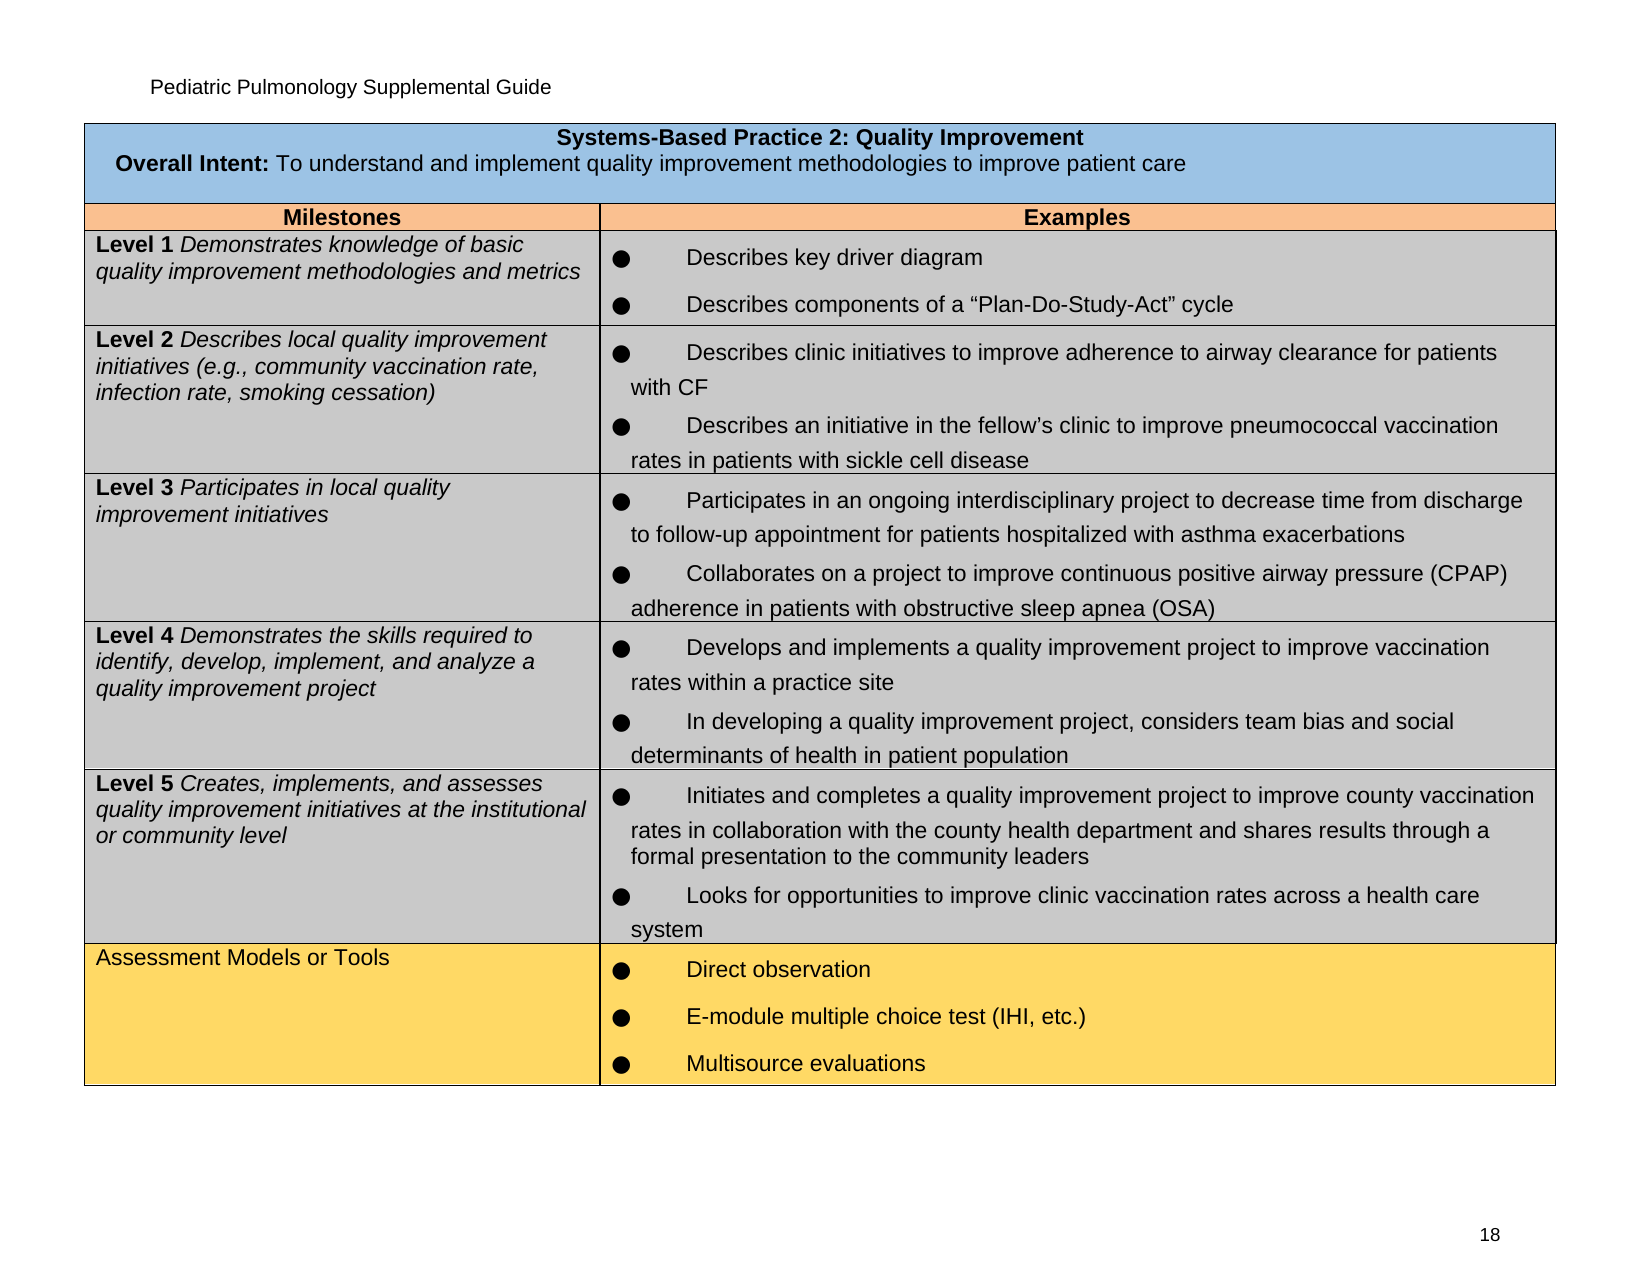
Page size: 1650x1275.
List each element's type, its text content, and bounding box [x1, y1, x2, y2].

table_cell Participates in an ongoing interdisciplinary project to decrease time from discharge to follow-up appointment for patients hospitalized with asthma exacerbations Collaborates on a project to improve continuous positive airway pressure (CPAP) adherence in patients with obstructive sleep apnea (OSA) [601, 474, 1555, 621]
table_cell Level 1 Demonstrates knowledge of basic quality improvement methodologies and metrics [85, 231, 599, 325]
table_cell Level 2 Describes local quality improvement initiatives (e.g., community vaccination rate, infection rate, smoking cessation) [85, 326, 599, 473]
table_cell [601, 944, 1555, 1084]
table_cell Level 3 Participates in local quality improvement initiatives [85, 474, 599, 621]
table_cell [85, 944, 599, 1084]
table_header Systems-Based Practice 2: Quality Improvement Overall Intent: To understand and implement quality improvement methodologies to improve patient care [85, 124, 1555, 203]
table_cell Examples [601, 204, 1555, 230]
table_cell Milestones [85, 204, 599, 230]
table_cell Describes clinic initiatives to improve adherence to airway clearance for patients with CF Describes an initiative in the fellow’s clinic to improve pneumococcal vaccination rates in patients with sickle cell disease [601, 326, 1555, 473]
table_cell Initiates and completes a quality improvement project to improve county vaccination rates in collaboration with the county health department and shares results through a formal presentation to the community leaders Looks for opportunities to improve clinic vaccination rates across a health care system [601, 770, 1555, 943]
table_cell Describes key driver diagram Describes components of a “Plan-Do-Study-Act” cycle [601, 231, 1555, 325]
table_cell Develops and implements a quality improvement project to improve vaccination rates within a practice site In developing a quality improvement project, considers team bias and social determinants of health in patient population [601, 622, 1555, 768]
table_cell Level 4 Demonstrates the skills required to identify, develop, implement, and analyze a quality improvement project [85, 622, 599, 768]
table_cell Level 5 Creates, implements, and assesses quality improvement initiatives at the institutional or community level [85, 770, 599, 943]
